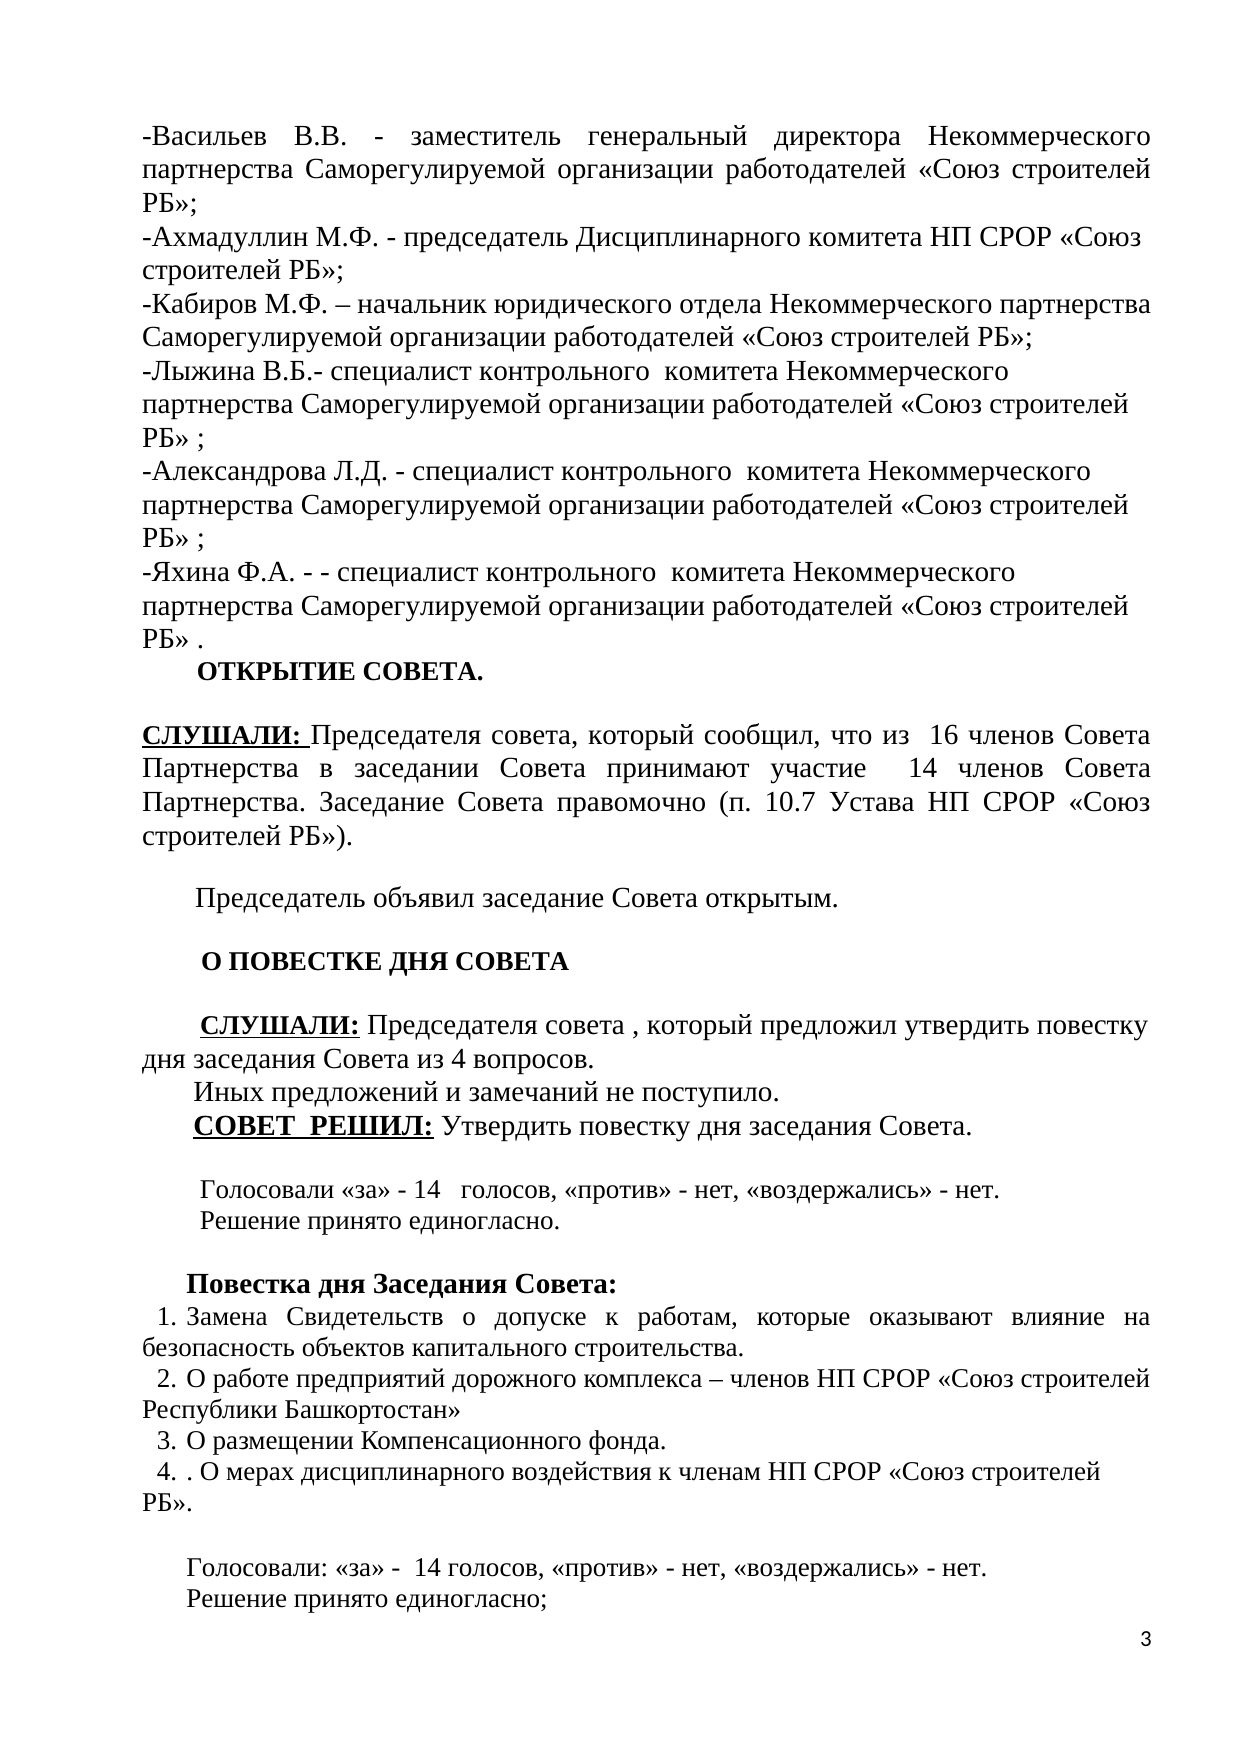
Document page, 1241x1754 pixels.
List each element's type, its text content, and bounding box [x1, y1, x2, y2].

text -Яхина Ф.А. - - специалист контрольного комитета Некоммерческого партнерства Саморегулируемой организации работодателей «Союз строителей РБ» . [142, 554, 1152, 655]
text О ПОВЕСТКЕ ДНЯ СОВЕТА [142, 945, 1152, 976]
text Председатель объявил заседание Совета открытым. [142, 880, 1152, 914]
text Иных предложений и замечаний не поступило. [142, 1074, 1152, 1108]
text Повестка дня Заседания Совета: [142, 1266, 1152, 1300]
text СЛУШАЛИ: Председателя совета, который сообщил, что из 16 членов Совета Партнерства в заседании Совета принимают участие 14 членов Совета Партнерства. Заседание Совета правомочно (п. 10.7 Устава НП СРОР «Союз строителей РБ»). [142, 717, 1152, 851]
text Решение принято единогласно; [142, 1582, 1152, 1613]
text ОТКРЫТИЕ СОВЕТА. [142, 655, 1152, 686]
text -Васильев В.В. - заместитель генеральный директора Некоммерческого партнерства Саморегулируемой организации работодателей «Союз строителей РБ»; [142, 118, 1152, 219]
list О работе предприятий дорожного комплекса – членов НП СРОР «Союз строителей Республики Башкортостан» [142, 1362, 1152, 1424]
text -Кабиров М.Ф. – начальник юридического отдела Некоммерческого партнерства Саморегулируемой организации работодателей «Союз строителей РБ»; [142, 286, 1152, 353]
text Голосовали: «за» - 14 голосов, «против» - нет, «воздержались» - нет. [142, 1551, 1152, 1582]
text -Ахмадуллин М.Ф. - председатель Дисциплинарного комитета НП СРОР «Союз строителей РБ»; [142, 219, 1152, 286]
list О размещении Компенсационного фонда. [142, 1424, 1152, 1455]
text -Лыжина В.Б.- специалист контрольного комитета Некоммерческого партнерства Саморегулируемой организации работодателей «Союз строителей РБ» ; [142, 353, 1152, 453]
list . О мерах дисциплинарного воздействия к членам НП СРОР «Союз строителей РБ». [142, 1455, 1152, 1518]
text Голосовали «за» - 14 голосов, «против» - нет, «воздержались» - нет. [142, 1173, 1152, 1204]
text Решение принято единогласно. [142, 1204, 1152, 1235]
text -Александрова Л.Д. - специалист контрольного комитета Некоммерческого партнерства Саморегулируемой организации работодателей «Союз строителей РБ» ; [142, 453, 1152, 554]
text СЛУШАЛИ: Председателя совета , который предложил утвердить повестку дня заседания Совета из 4 вопросов. [142, 1007, 1152, 1074]
list Замена Свидетельств о допуске к работам, которые оказывают влияние на безопасность объектов капитального строительства. [142, 1300, 1152, 1362]
text СОВЕТ РЕШИЛ: Утвердить повестку дня заседания Совета. [142, 1108, 1152, 1142]
